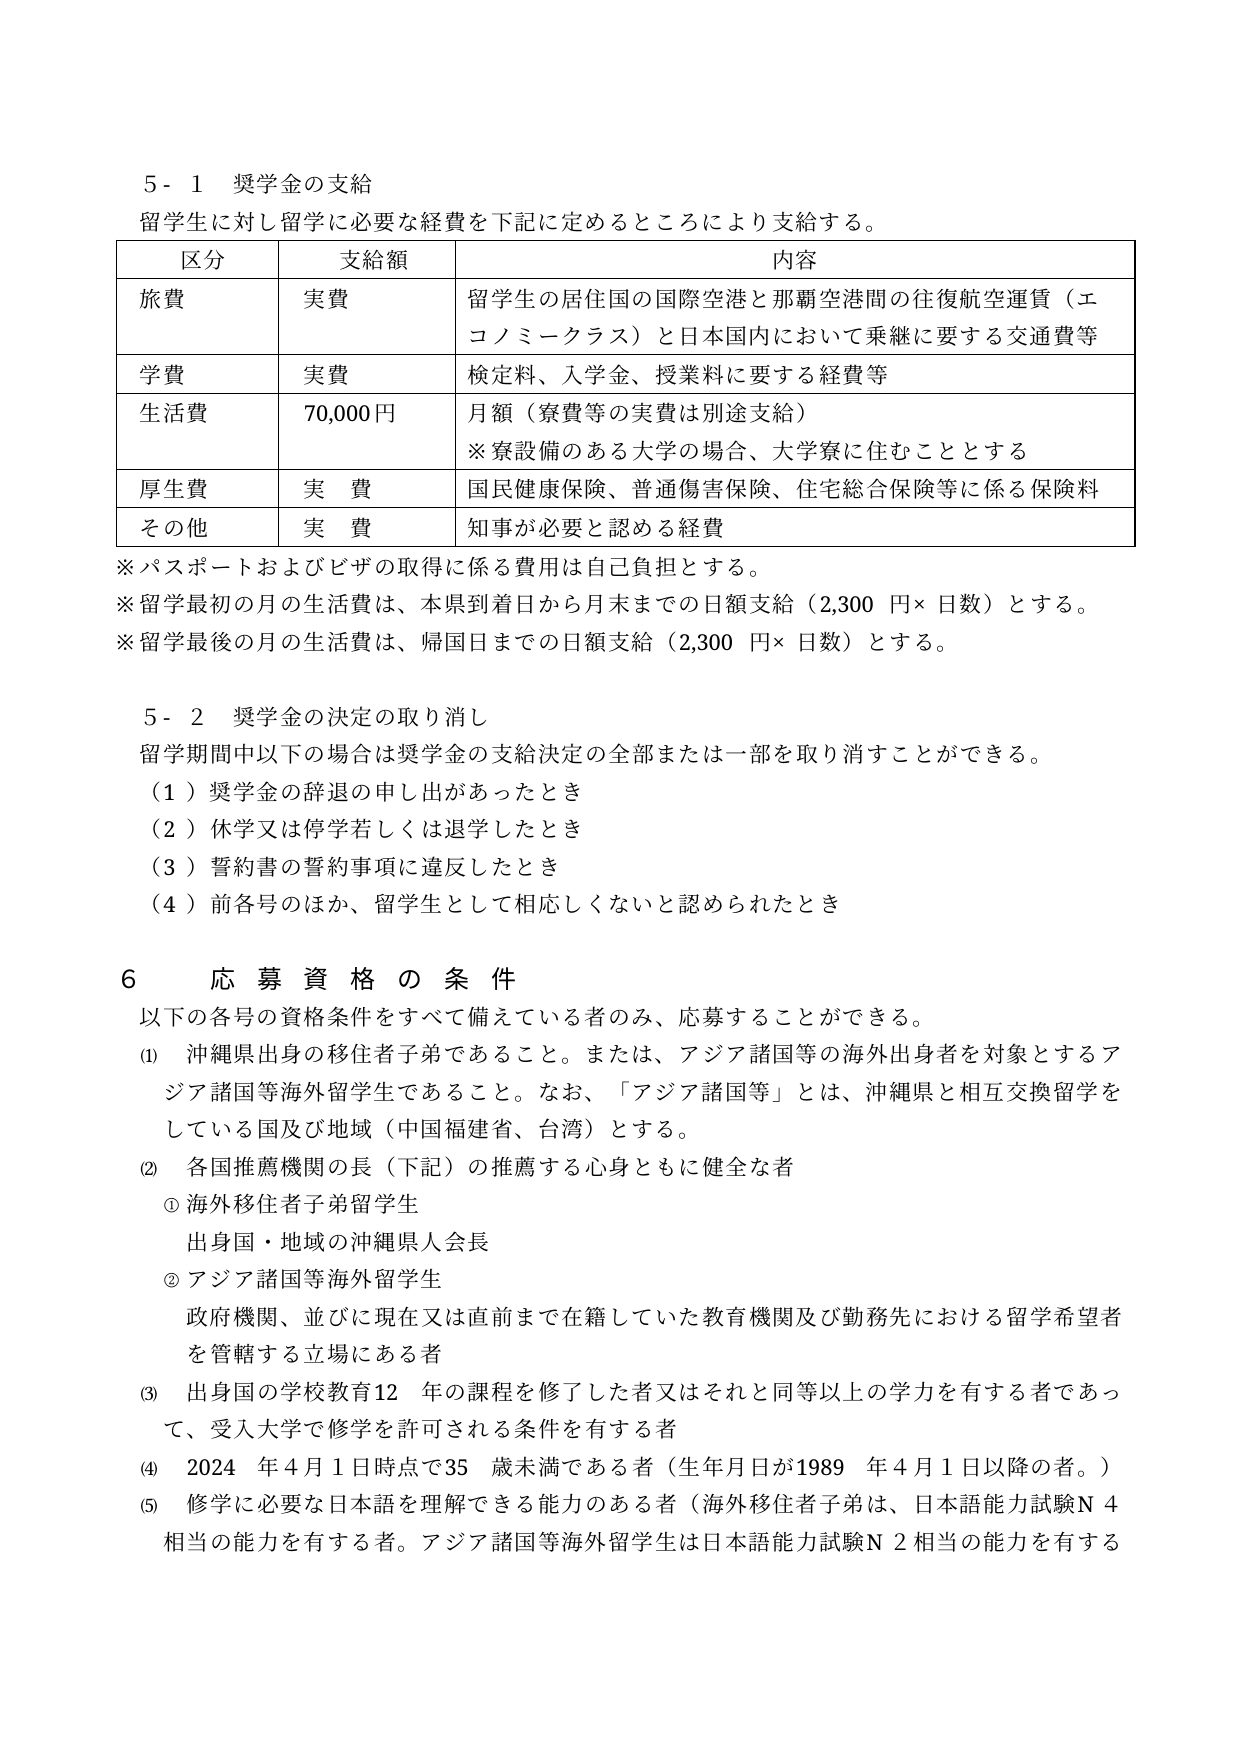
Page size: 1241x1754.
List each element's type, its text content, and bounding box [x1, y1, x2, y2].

table_cell 生活費 [117, 394, 278, 469]
table_cell 国民健康保険、普通傷害保険、住宅総合保険等に係る保険料 [456, 470, 1134, 507]
text （1）奨学金の辞退の申し出があったとき [130, 772, 1124, 809]
text ６ 応募資格の条件 [116, 959, 1124, 997]
text 以下の各号の資格条件をすべて備えている者のみ、応募することができる。 [116, 997, 1124, 1034]
text 出身国・地域の沖縄県人会長 [116, 1222, 1124, 1259]
text ⑴ 沖縄県出身の移住者子弟であること。または、アジア諸国等の海外出身者を対象とするアジア諸国等海外留学生であること。なお、「アジア諸国等」とは、沖縄県と相互交換留学をしている国及び地域（中国福建省、台湾）とする。 [137, 1034, 1124, 1147]
table_header 区分 [117, 241, 278, 278]
text （3）誓約書の誓約事項に違反したとき [130, 847, 1124, 884]
table_cell 知事が必要と認める経費 [456, 508, 1134, 546]
table_cell その他 [117, 508, 278, 546]
table_cell 実費 [279, 279, 455, 354]
text ①海外移住者子弟留学生 [116, 1184, 1124, 1222]
table_header 支給額 [279, 241, 455, 278]
text （4）前各号のほか、留学生として相応しくないと認められたとき [130, 884, 1124, 922]
text ⑵ 各国推薦機関の長（下記）の推薦する心身ともに健全な者 [116, 1147, 1124, 1184]
table_cell 実 費 [279, 508, 455, 546]
text ②アジア諸国等海外留学生 [116, 1259, 1124, 1297]
table_cell 検定料、入学金、授業料に要する経費等 [456, 355, 1134, 393]
table_cell 実 費 [279, 470, 455, 507]
text ※パスポートおよびビザの取得に係る費用は自己負担とする。 [116, 547, 1124, 584]
text ⑶ 出身国の学校教育12年の課程を修了した者又はそれと同等以上の学力を有する者であって、受入大学で修学を許可される条件を有する者 [136, 1372, 1124, 1447]
text 留学生に対し留学に必要な経費を下記に定めるところにより支給する。 [116, 202, 1124, 239]
table_cell 70,000円 [279, 394, 455, 469]
text 政府機関、並びに現在又は直前まで在籍していた教育機関及び勤務先における留学希望者を管轄する立場にある者 [177, 1297, 1124, 1372]
text 留学期間中以下の場合は奨学金の支給決定の全部または一部を取り消すことができる。 [116, 734, 1124, 772]
table_cell 留学生の居住国の国際空港と那覇空港間の往復航空運賃（エコノミークラス）と日本国内において乗継に要する交通費等 [456, 279, 1134, 354]
table_cell 実費 [279, 355, 455, 393]
text ※留学最後の月の生活費は、帰国日までの日額支給（2,300円×日数）とする。 [116, 622, 1124, 659]
text ５-２ 奨学金の決定の取り消し [116, 697, 1124, 734]
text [136, 1484, 1124, 1559]
text （2）休学又は停学若しくは退学したとき [130, 809, 1124, 847]
table_header 内容 [456, 241, 1134, 278]
table_cell 月額（寮費等の実費は別途支給） ※寮設備のある大学の場合、大学寮に住むこととする [456, 394, 1134, 469]
text ５-１ 奨学金の支給 [116, 164, 1124, 202]
table_cell 厚生費 [117, 470, 278, 507]
table_cell 旅費 [117, 279, 278, 354]
table_cell 学費 [117, 355, 278, 393]
text ⑷ 2024年４月１日時点で35歳未満である者（生年月日が1989年４月１日以降の者。） [116, 1447, 1124, 1484]
text ※留学最初の月の生活費は、本県到着日から月末までの日額支給（2,300円×日数）とする。 [116, 584, 1124, 622]
